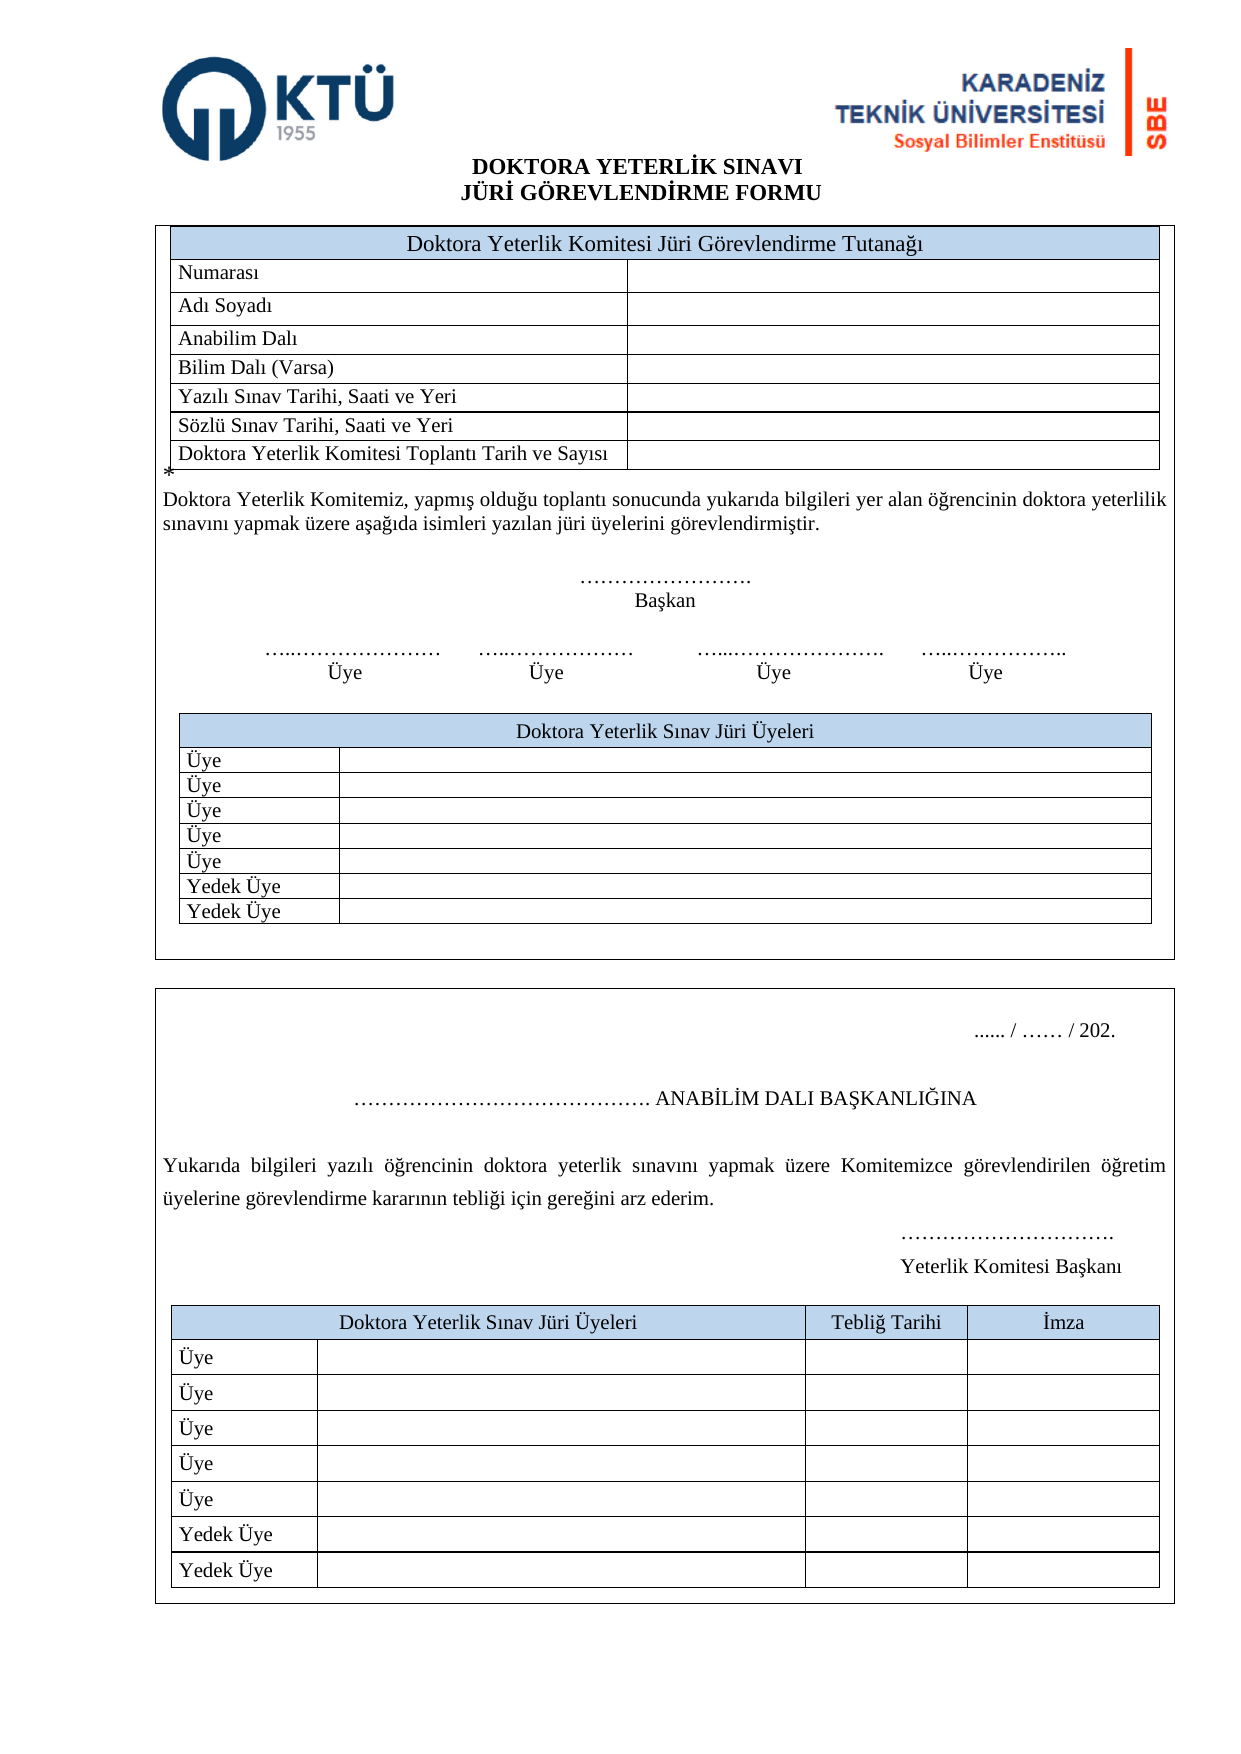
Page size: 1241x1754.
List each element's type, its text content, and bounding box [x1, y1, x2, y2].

text JÜRİ GÖREVLENDİRME FORMU [295, 179, 1167, 206]
table_header ...... / …… / 202. ……………………………………. ANABİLİM DALI BAŞKANLIĞINA Yukarıda bilgileri yazılı öğrencinin doktora yeterlik sınavını yapmak üzere Komitemizce görevlendirilen öğretim üyelerine görevlendirme kararının tebliği için gereğini arz ederim. …………………………. Yeterlik Komitesi Başkanı [156, 989, 1174, 1603]
picture [827, 48, 1176, 156]
picture [155, 55, 398, 164]
table_header * Doktora Yeterlik Komitemiz, yapmış olduğu toplantı sonucunda yukarıda bilgileri yer alan öğrencinin doktora yeterlilik sınavını yapmak üzere aşağıda isimleri yazılan jüri üyelerini görevlendirmiştir. ……………………. Başkan …..………………… …..……………… …...…………………. …..…………….. Üye Üye Üye Üye [156, 226, 1174, 958]
text DOKTORA YETERLİK SINAVI [295, 153, 1167, 179]
